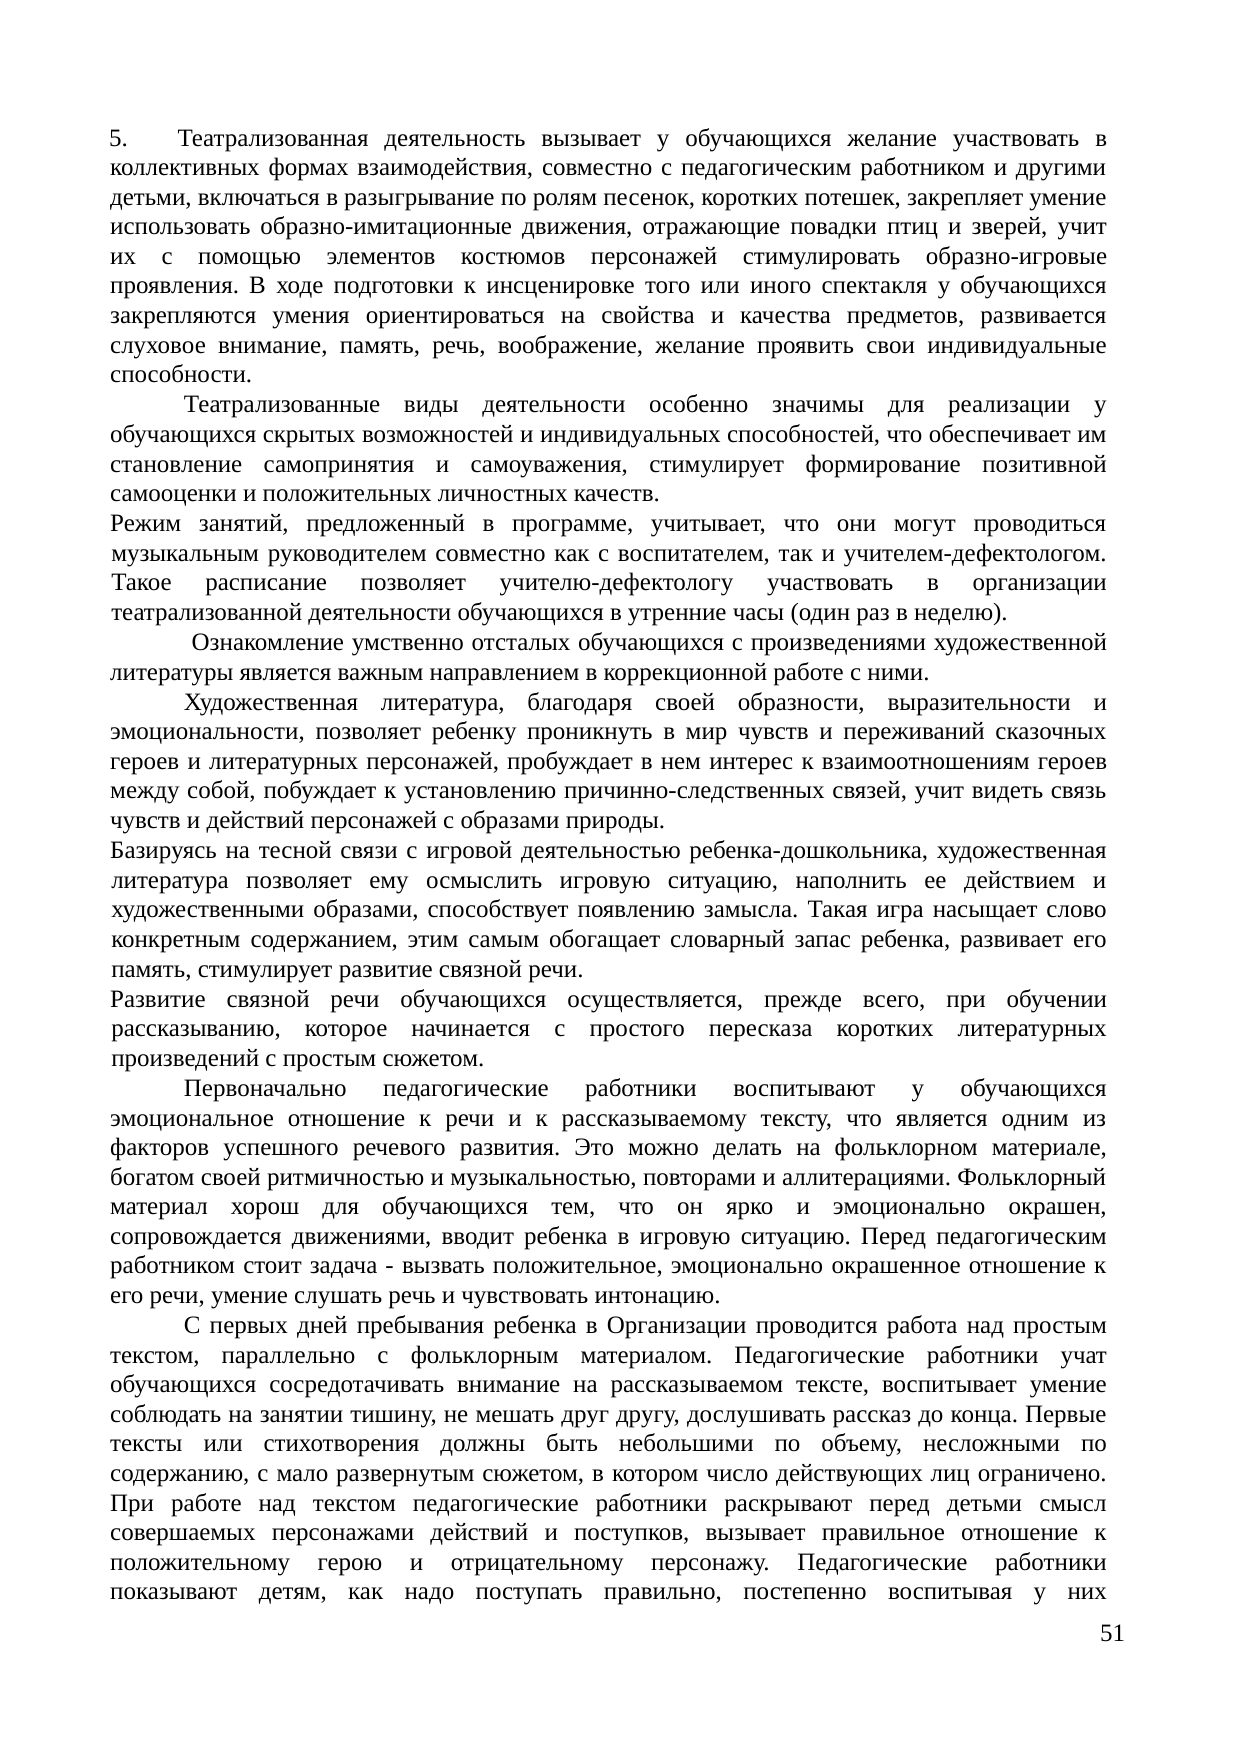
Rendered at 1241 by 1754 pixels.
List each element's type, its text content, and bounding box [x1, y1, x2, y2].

text Театрализованные виды деятельности особенно значимы для реализации у обучающихся скрытых возможностей и индивидуальных способностей, что обеспечивает им становление самопринятия и самоуважения, стимулирует формирование позитивной самооценки и положительных личностных качеств. [110, 389, 1107, 507]
text Режим занятий, предложенный в программе, учитывает, что они могут проводиться музыкальным руководителем совместно как с воспитателем, так и учителем-дефектологом. Такое расписание позволяет учителю-дефектологу участвовать в организации театрализованной деятельности обучающихся в утренние часы (один раз в неделю). [110, 508, 1107, 626]
list Театрализованная деятельность вызывает у обучающихся желание участвовать в коллективных формах взаимодействия, совместно с педагогическим работником и другими детьми, включаться в разыгрывание по ролям песенок, коротких потешек, закрепляет умение использовать образно-имитационные движения, отражающие повадки птиц и зверей, учит их с помощью элементов костюмов персонажей стимулировать образно-игровые проявления. В ходе подготовки к инсценировке того или иного спектакля у обучающихся закрепляются умения ориентироваться на свойства и качества предметов, развивается слуховое внимание, память, речь, воображение, желание проявить свои индивидуальные способности. [109, 123, 1107, 388]
text Базируясь на тесной связи с игровой деятельностью ребенка-дошкольника, художественная литература позволяет ему осмыслить игровую ситуацию, наполнить ее действием и художественными образами, способствует появлению замысла. Такая игра насыщает слово конкретным содержанием, этим самым обогащает словарный запас ребенка, развивает его память, стимулирует развитие связной речи. [110, 835, 1107, 982]
text Ознакомление умственно отсталых обучающихся с произведениями художественной литературы является важным направлением в коррекционной работе с ними. [110, 627, 1107, 686]
text Первоначально педагогические работники воспитывают у обучающихся эмоциональное отношение к речи и к рассказываемому тексту, что является одним из факторов успешного речевого развития. Это можно делать на фольклорном материале, богатом своей ритмичностью и музыкальностью, повторами и аллитерациями. Фольклорный материал хорош для обучающихся тем, что он ярко и эмоционально окрашен, сопровождается движениями, вводит ребенка в игровую ситуацию. Перед педагогическим работником стоит задача - вызвать положительное, эмоционально окрашенное отношение к его речи, умение слушать речь и чувствовать интонацию. [110, 1073, 1107, 1309]
text Развитие связной речи обучающихся осуществляется, прежде всего, при обучении рассказыванию, которое начинается с простого пересказа коротких литературных произведений с простым сюжетом. [110, 984, 1107, 1072]
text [110, 1310, 1107, 1605]
text Художественная литература, благодаря своей образности, выразительности и эмоциональности, позволяет ребенку проникнуть в мир чувств и переживаний сказочных героев и литературных персонажей, пробуждает в нем интерес к взаимоотношениям героев между собой, побуждает к установлению причинно-следственных связей, учит видеть связь чувств и действий персонажей с образами природы. [110, 687, 1107, 834]
